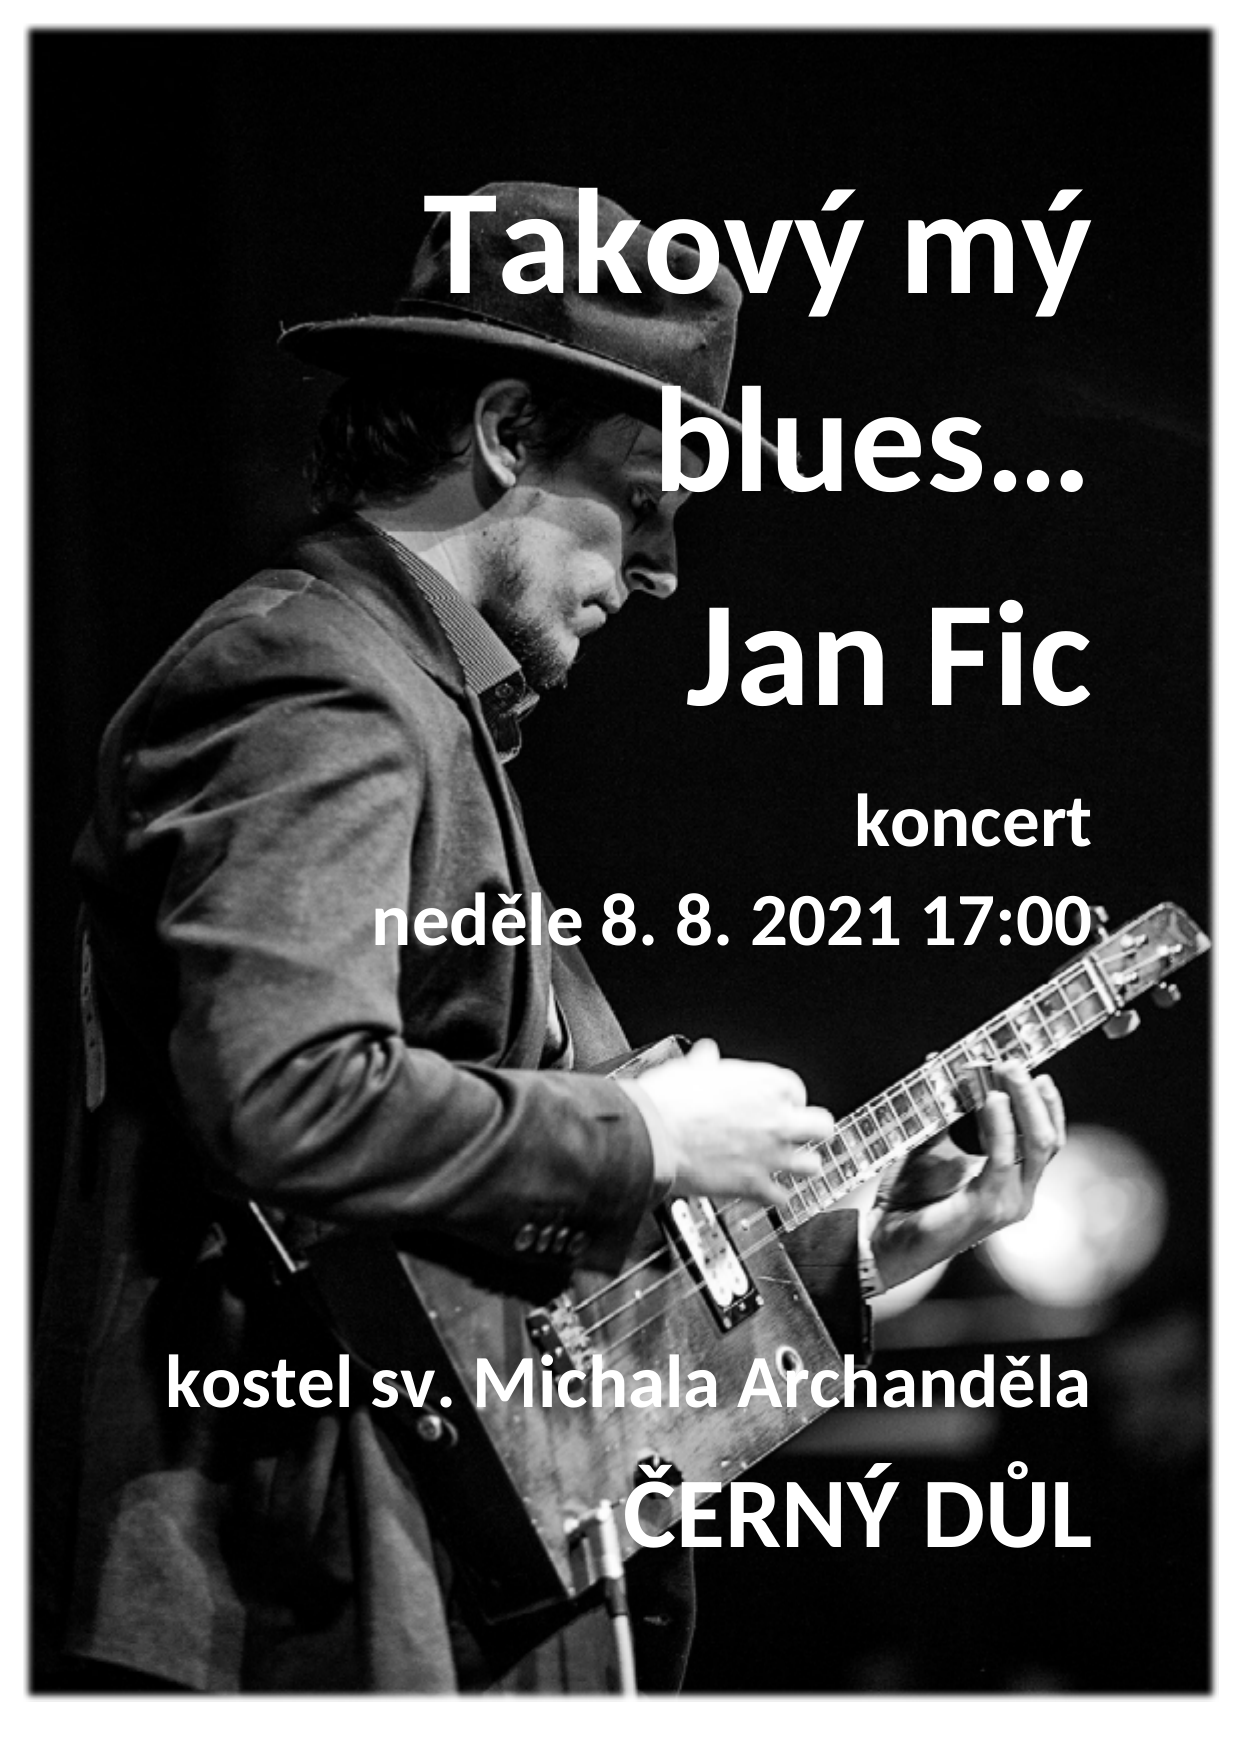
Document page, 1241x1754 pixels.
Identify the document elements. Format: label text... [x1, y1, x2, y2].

text koncert neděle 8. 8. 2021 17:00 [148, 774, 1093, 964]
picture [33, 33, 1208, 1691]
text Takový mý blues… [148, 148, 1093, 528]
text ČERNÝ DŮL [148, 1451, 1093, 1573]
text kostel sv. Michala Archanděla [148, 1335, 1093, 1427]
text Jan Fic [148, 560, 1093, 743]
